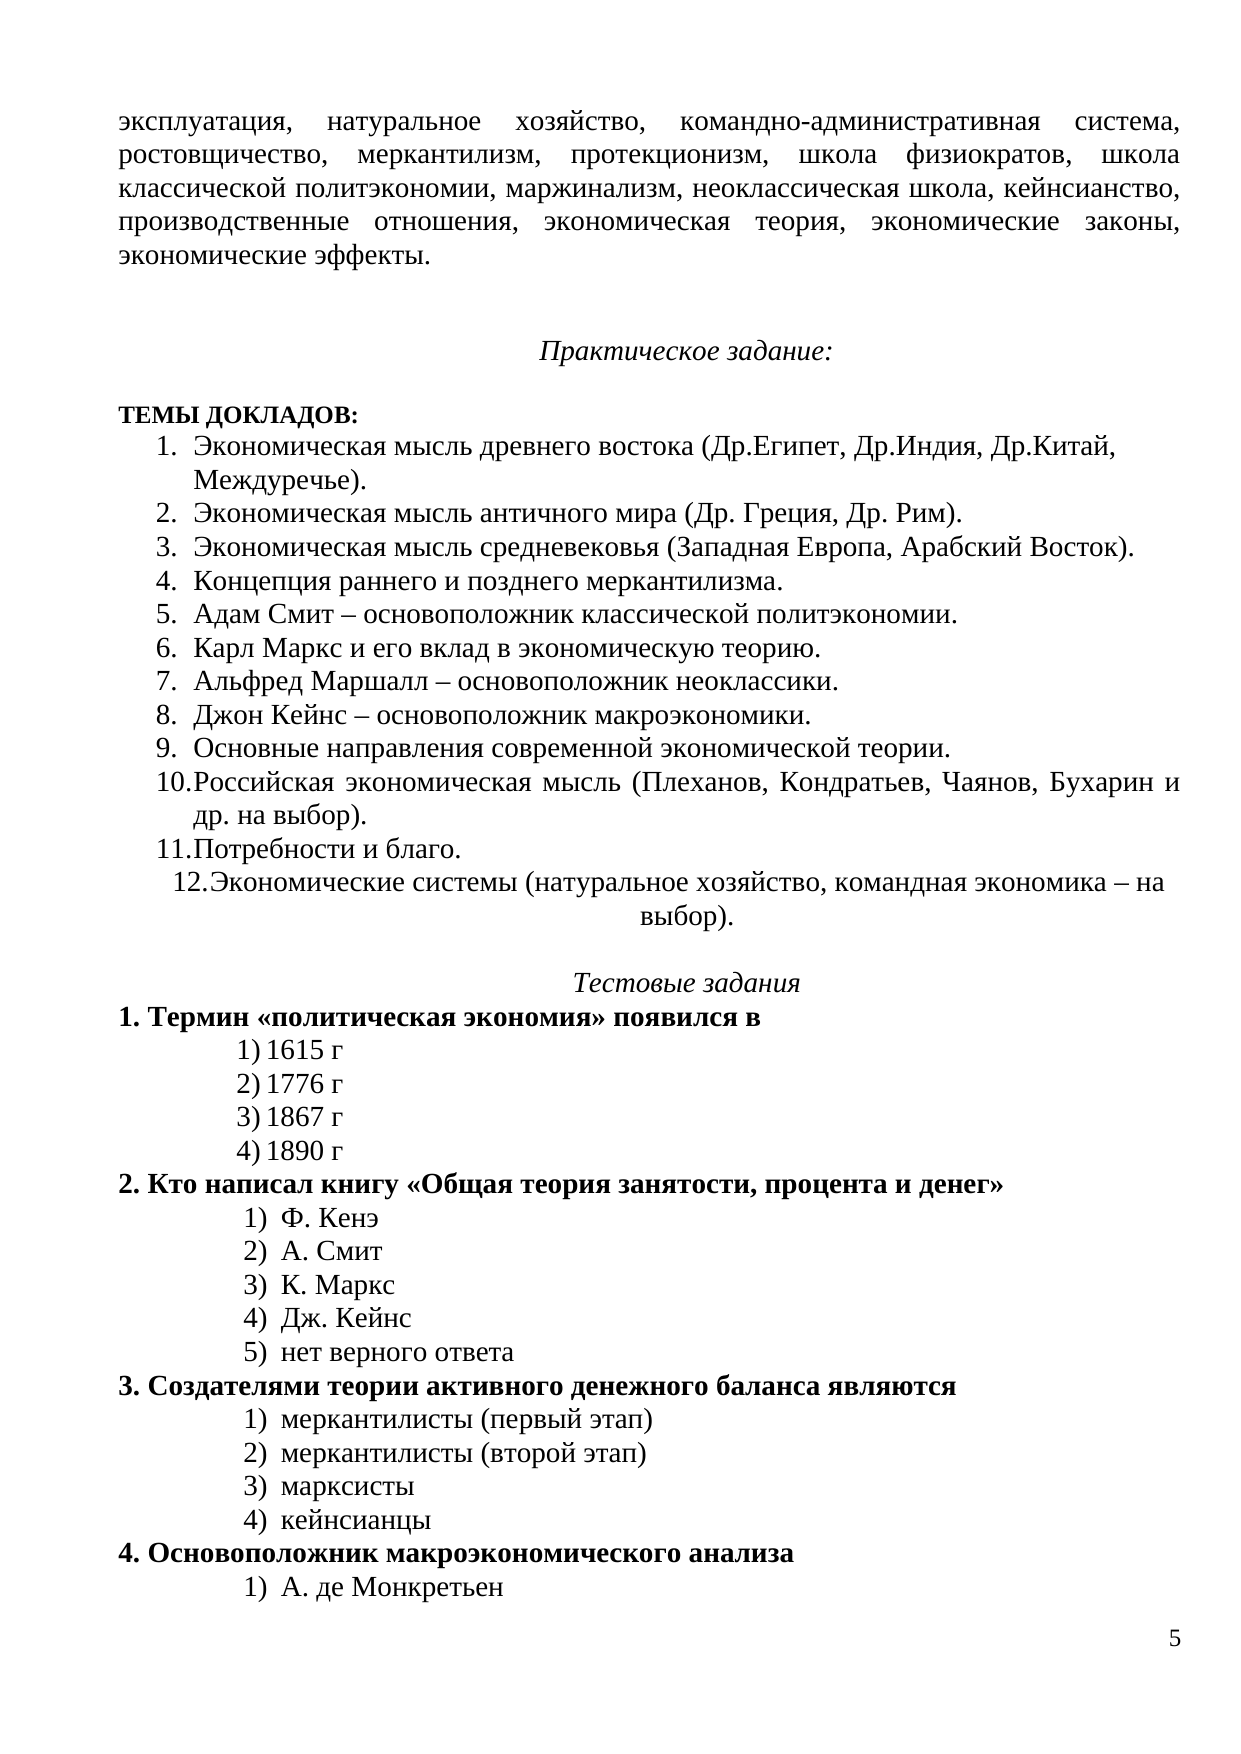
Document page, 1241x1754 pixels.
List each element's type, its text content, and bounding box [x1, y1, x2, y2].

list 1776 г [236, 1066, 1181, 1099]
text 3. Создателями теории активного денежного баланса являются [118, 1368, 1181, 1401]
list А. де Монкретьен [243, 1569, 1181, 1602]
list Концепция раннего и позднего меркантилизма. [156, 563, 1181, 596]
text 2. Кто написал книгу «Общая теория занятости, процента и денег» [118, 1166, 1181, 1200]
list 1867 г [236, 1099, 1181, 1133]
list Ф. Кенэ [243, 1200, 1181, 1233]
list Потребности и благо. [156, 831, 1181, 864]
text 4. Основоположник макроэкономического анализа [118, 1535, 1181, 1569]
list Экономическая мысль античного мира (Др. Греция, Др. Рим). [156, 496, 1181, 529]
list А. Смит [243, 1233, 1181, 1267]
list кейнсианцы [243, 1502, 1181, 1535]
list Российская экономическая мысль (Плеханов, Кондратьев, Чаянов, Бухарин и др. на выбор). [156, 764, 1181, 831]
list Экономическая мысль средневековья (Западная Европа, Арабский Восток). [156, 529, 1181, 563]
text 1. Термин «политическая экономия» появился в [118, 999, 1181, 1032]
list Адам Смит – основоположник классической политэкономии. [156, 596, 1181, 630]
list Экономическая мысль древнего востока (Др.Египет, Др.Индия, Др.Китай, Междуречье). [156, 428, 1181, 496]
list 1890 г [236, 1133, 1181, 1166]
text Тестовые задания [118, 965, 1181, 999]
list меркантилисты (второй этап) [243, 1435, 1181, 1468]
list К. Маркс [243, 1267, 1181, 1301]
list 1615 г [236, 1032, 1181, 1066]
text Практическое задание: [118, 333, 1181, 366]
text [118, 103, 1181, 270]
list марксисты [243, 1468, 1181, 1502]
list Экономические системы (натуральное хозяйство, командная экономика – на выбор). [156, 864, 1181, 932]
list Карл Маркс и его вклад в экономическую теорию. [156, 630, 1181, 663]
list Альфред Маршалл – основоположник неоклассики. [156, 663, 1181, 697]
list Дж. Кейнс [243, 1301, 1181, 1334]
list меркантилисты (первый этап) [243, 1401, 1181, 1435]
text ТЕМЫ ДОКЛАДОВ: [118, 400, 1181, 428]
list Основные направления современной экономической теории. [156, 730, 1181, 764]
list нет верного ответа [243, 1334, 1181, 1368]
list Джон Кейнс – основоположник макроэкономики. [156, 697, 1181, 730]
